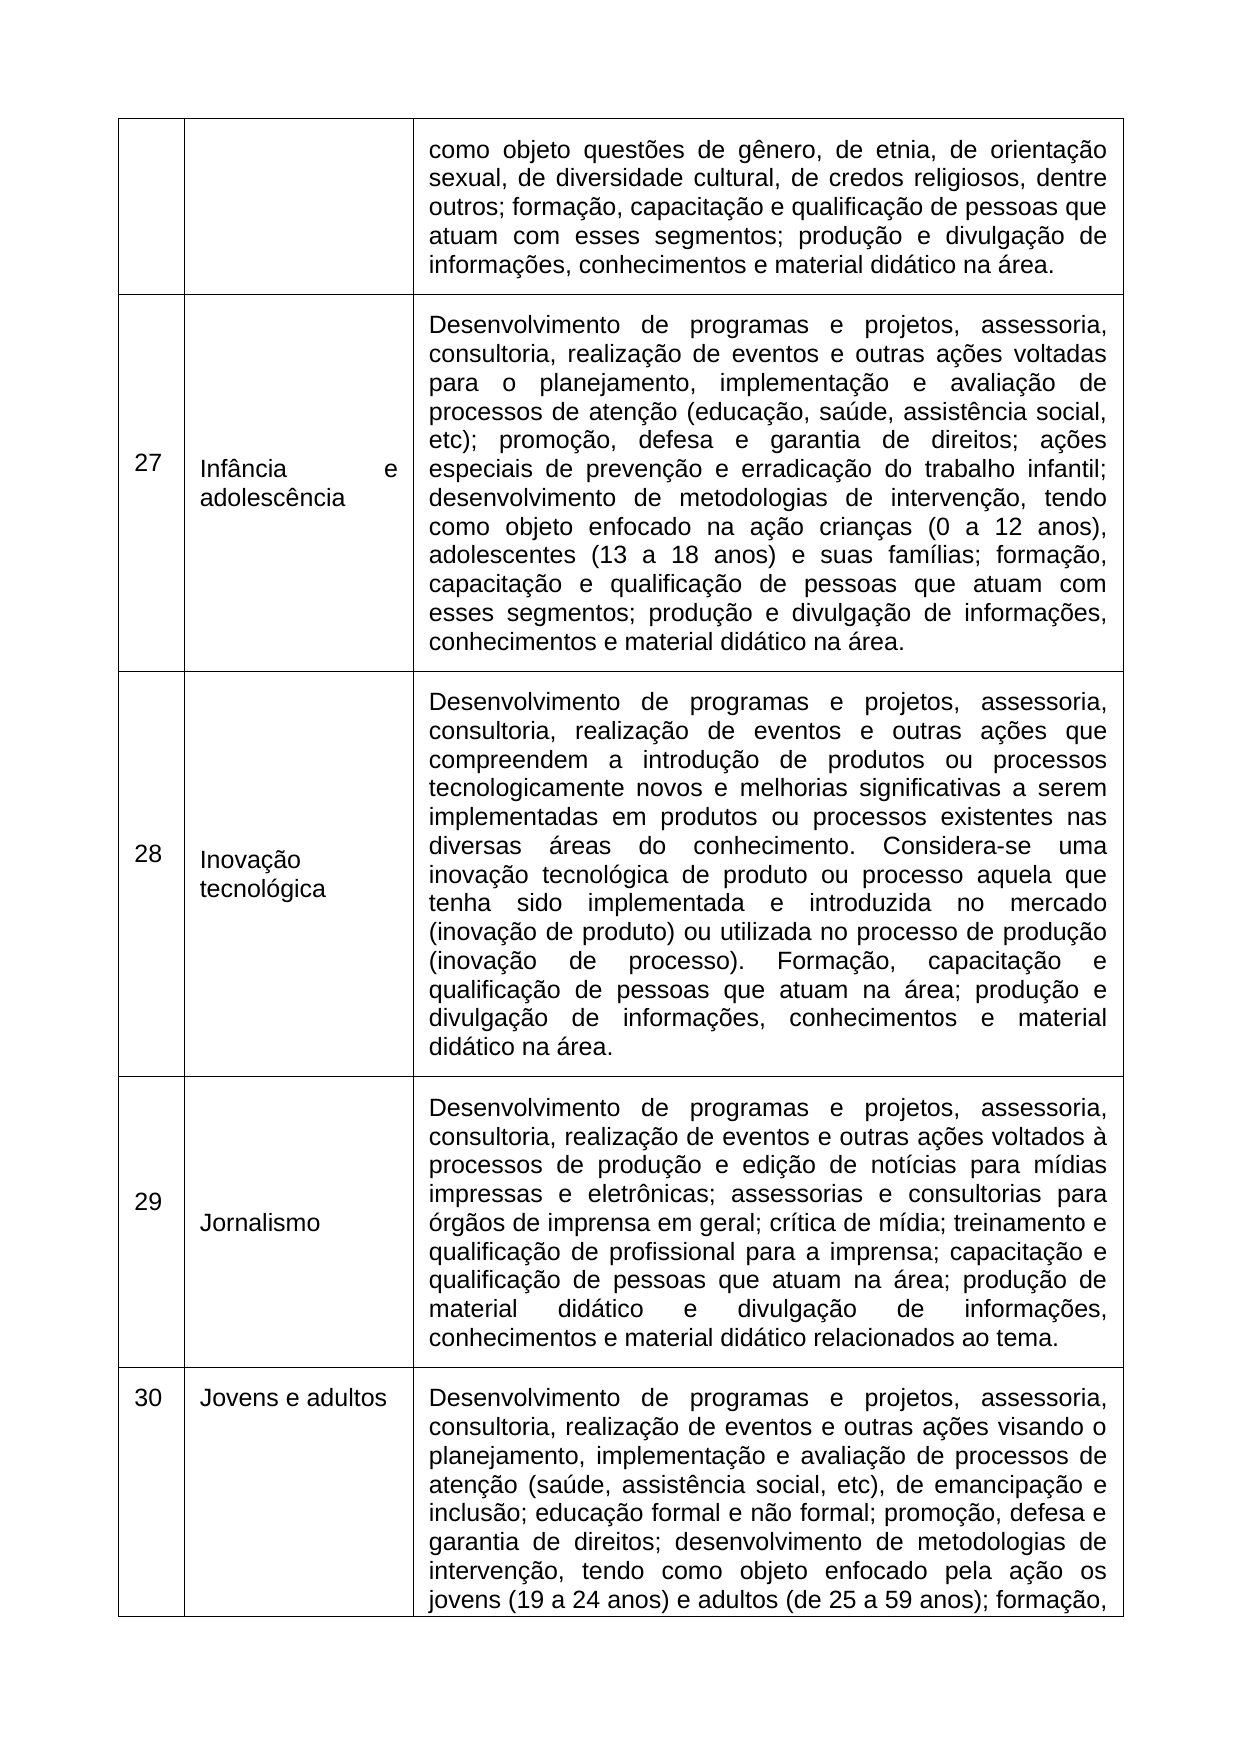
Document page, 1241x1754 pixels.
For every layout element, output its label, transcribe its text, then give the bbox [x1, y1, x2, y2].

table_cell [185, 119, 413, 294]
table_cell Desenvolvimento de programas e projetos, assessoria, consultoria, realização de eventos e outras ações voltados à processos de produção e edição de notícias para mídias impressas e eletrônicas; assessorias e consultorias para órgãos de imprensa em geral; crítica de mídia; treinamento e qualificação de profissional para a imprensa; capacitação e qualificação de pessoas que atuam na área; produção de material didático e divulgação de informações, conhecimentos e material didático relacionados ao tema. [414, 1077, 1123, 1367]
table_cell Desenvolvimento de programas e projetos, assessoria, consultoria, realização de eventos e outras ações voltadas para o planejamento, implementação e avaliação de processos de atenção (educação, saúde, assistência social, etc); promoção, defesa e garantia de direitos; ações especiais de prevenção e erradicação do trabalho infantil; desenvolvimento de metodologias de intervenção, tendo como objeto enfocado na ação crianças (0 a 12 anos), adolescentes (13 a 18 anos) e suas famílias; formação, capacitação e qualificação de pessoas que atuam com esses segmentos; produção e divulgação de informações, conhecimentos e material didático na área. [414, 295, 1123, 671]
table_cell 30 [119, 1368, 184, 1616]
table_cell Infância e adolescência [185, 295, 413, 671]
table_cell Inovação tecnológica [185, 672, 413, 1076]
table_cell Desenvolvimento de programas e projetos, assessoria, consultoria, realização de eventos e outras ações que compreendem a introdução de produtos ou processos tecnologicamente novos e melhorias significativas a serem implementadas em produtos ou processos existentes nas diversas áreas do conhecimento. Considera-se uma inovação tecnológica de produto ou processo aquela que tenha sido implementada e introduzida no mercado (inovação de produto) ou utilizada no processo de produção (inovação de processo). Formação, capacitação e qualificação de pessoas que atuam na área; produção e divulgação de informações, conhecimentos e material didático na área. [414, 672, 1123, 1076]
table_cell Jornalismo [185, 1077, 413, 1367]
table_cell 28 [119, 672, 184, 1076]
table_cell Jovens e adultos [185, 1368, 413, 1616]
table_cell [414, 1368, 1123, 1616]
table_cell 29 [119, 1077, 184, 1367]
table_cell 27 [119, 295, 184, 671]
table_cell 26 [119, 119, 184, 294]
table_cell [414, 119, 1123, 294]
